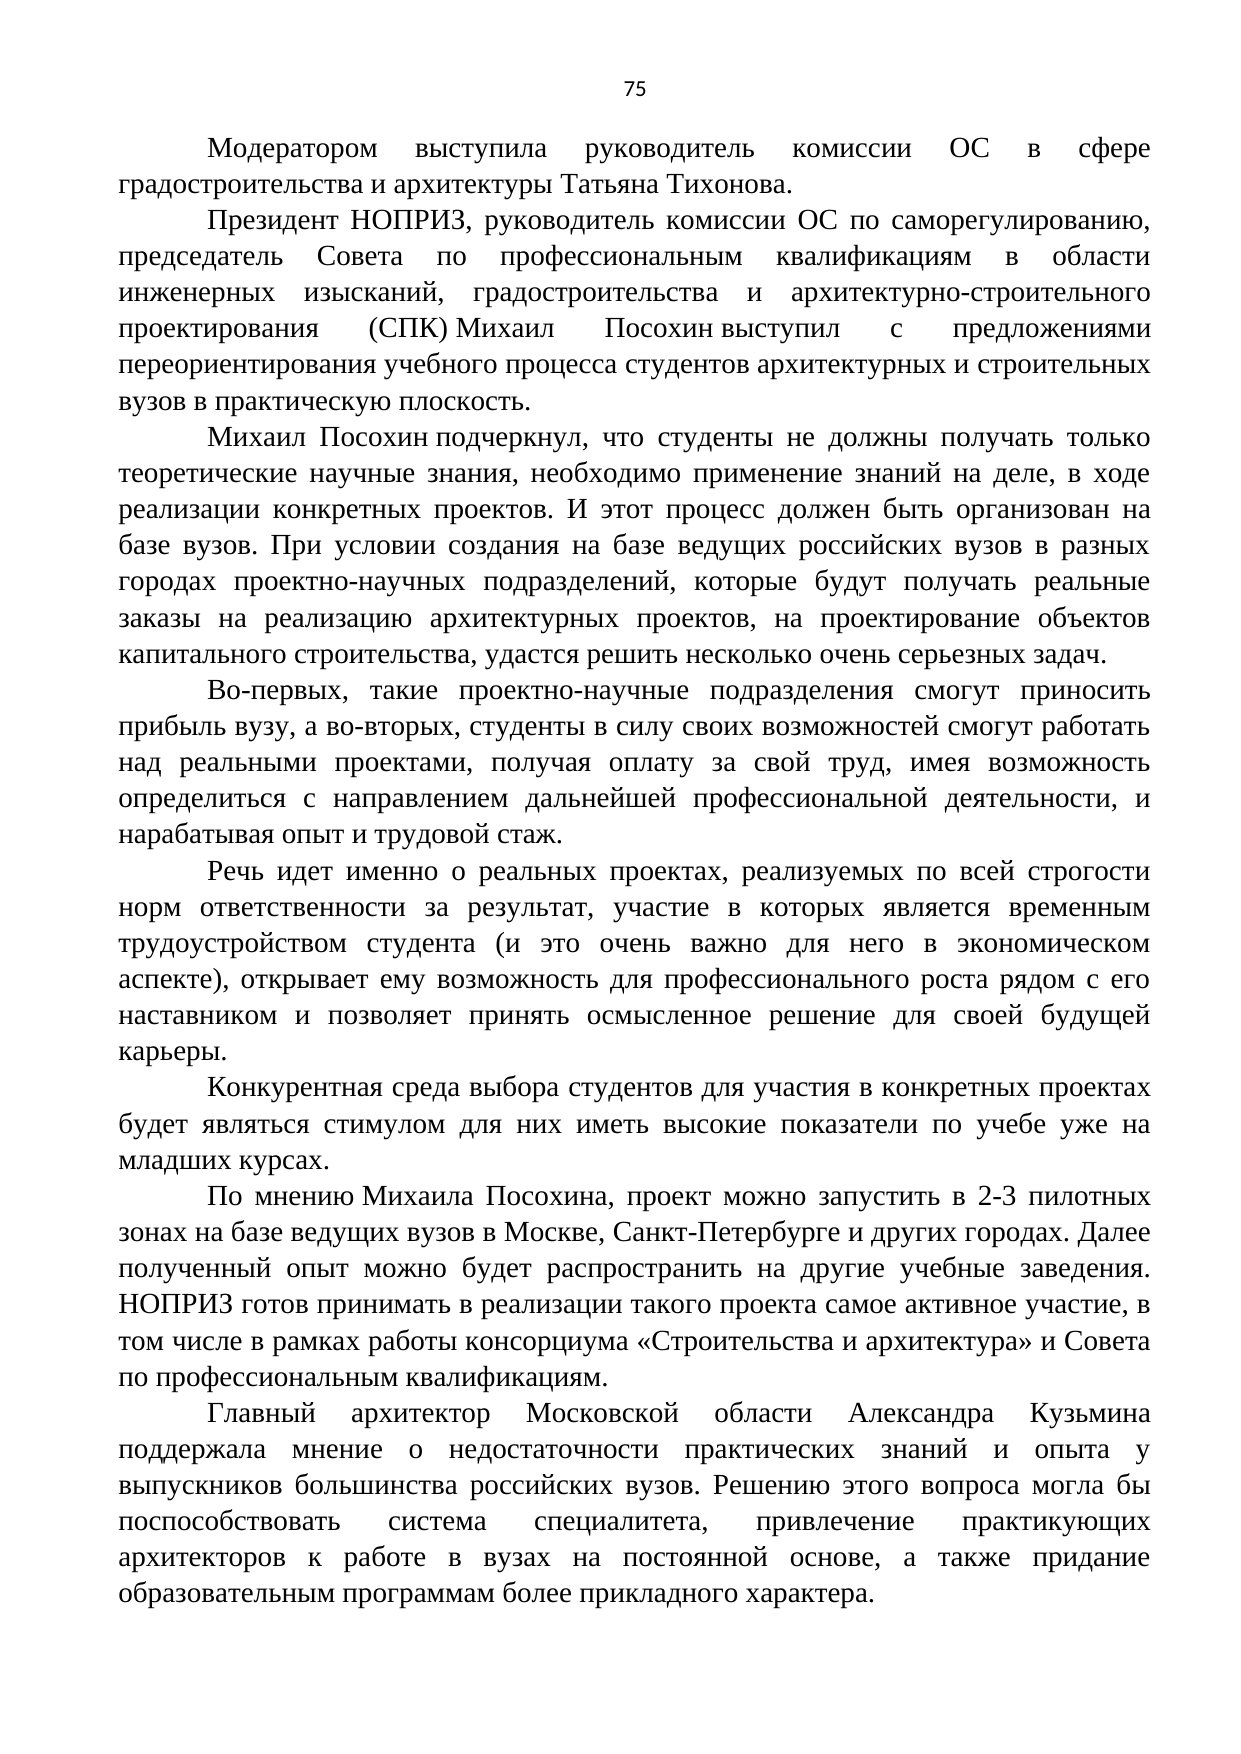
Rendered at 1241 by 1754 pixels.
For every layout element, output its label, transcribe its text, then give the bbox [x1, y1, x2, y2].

text Модератором выступила руководитель комиссии ОС в сфере градостроительства и архитектуры Татьяна Тихонова. [118, 130, 1152, 199]
text Конкурентная среда выбора студентов для участия в конкретных проектах будет являться стимулом для них иметь высокие показатели по учебе уже на младших курсах. [118, 1069, 1152, 1175]
text Главный архитектор Московской области Александра Кузьмина поддержала мнение о недостаточности практических знаний и опыта у выпускников большинства российских вузов. Решению этого вопроса могла бы поспособствовать система специалитета, привлечение практикующих архитекторов к работе в вузах на постоянной основе, а также придание образовательным программам более прикладного характера. [118, 1395, 1152, 1609]
text Президент НОПРИЗ, руководитель комиссии ОС по саморегулированию, председатель Совета по профессиональным квалификациям в области инженерных изысканий, градостроительства и архитектурно-строительного проектирования (СПК) Михаил Посохин выступил с предложениями переориентирования учебного процесса студентов архитектурных и строительных вузов в практическую плоскость. [118, 202, 1152, 416]
text По мнению Михаила Посохина, проект можно запустить в 2-3 пилотных зонах на базе ведущих вузов в Москве, Санкт-Петербурге и других городах. Далее полученный опыт можно будет распространить на другие учебные заведения. НОПРИЗ готов принимать в реализации такого проекта самое активное участие, в том числе в рамках работы консорциума «Строительства и архитектура» и Совета по профессиональным квалификациям. [118, 1178, 1152, 1392]
text Во-первых, такие проектно-научные подразделения смогут приносить прибыль вузу, а во-вторых, студенты в силу своих возможностей смогут работать над реальными проектами, получая оплату за свой труд, имея возможность определиться с направлением дальнейшей профессиональной деятельности, и нарабатывая опыт и трудовой стаж. [118, 672, 1152, 850]
text Речь идет именно о реальных проектах, реализуемых по всей строгости норм ответственности за результат, участие в которых является временным трудоустройством студента (и это очень важно для него в экономическом аспекте), открывает ему возможность для профессионального роста рядом с его наставником и позволяет принять осмысленное решение для своей будущей карьеры. [118, 853, 1152, 1067]
text Михаил Посохин подчеркнул, что студенты не должны получать только теоретические научные знания, необходимо применение знаний на деле, в ходе реализации конкретных проектов. И этот процесс должен быть организован на базе вузов. При условии создания на базе ведущих российских вузов в разных городах проектно-научных подразделений, которые будут получать реальные заказы на реализацию архитектурных проектов, на проектирование объектов капитального строительства, удастся решить несколько очень серьезных задач. [118, 419, 1152, 669]
